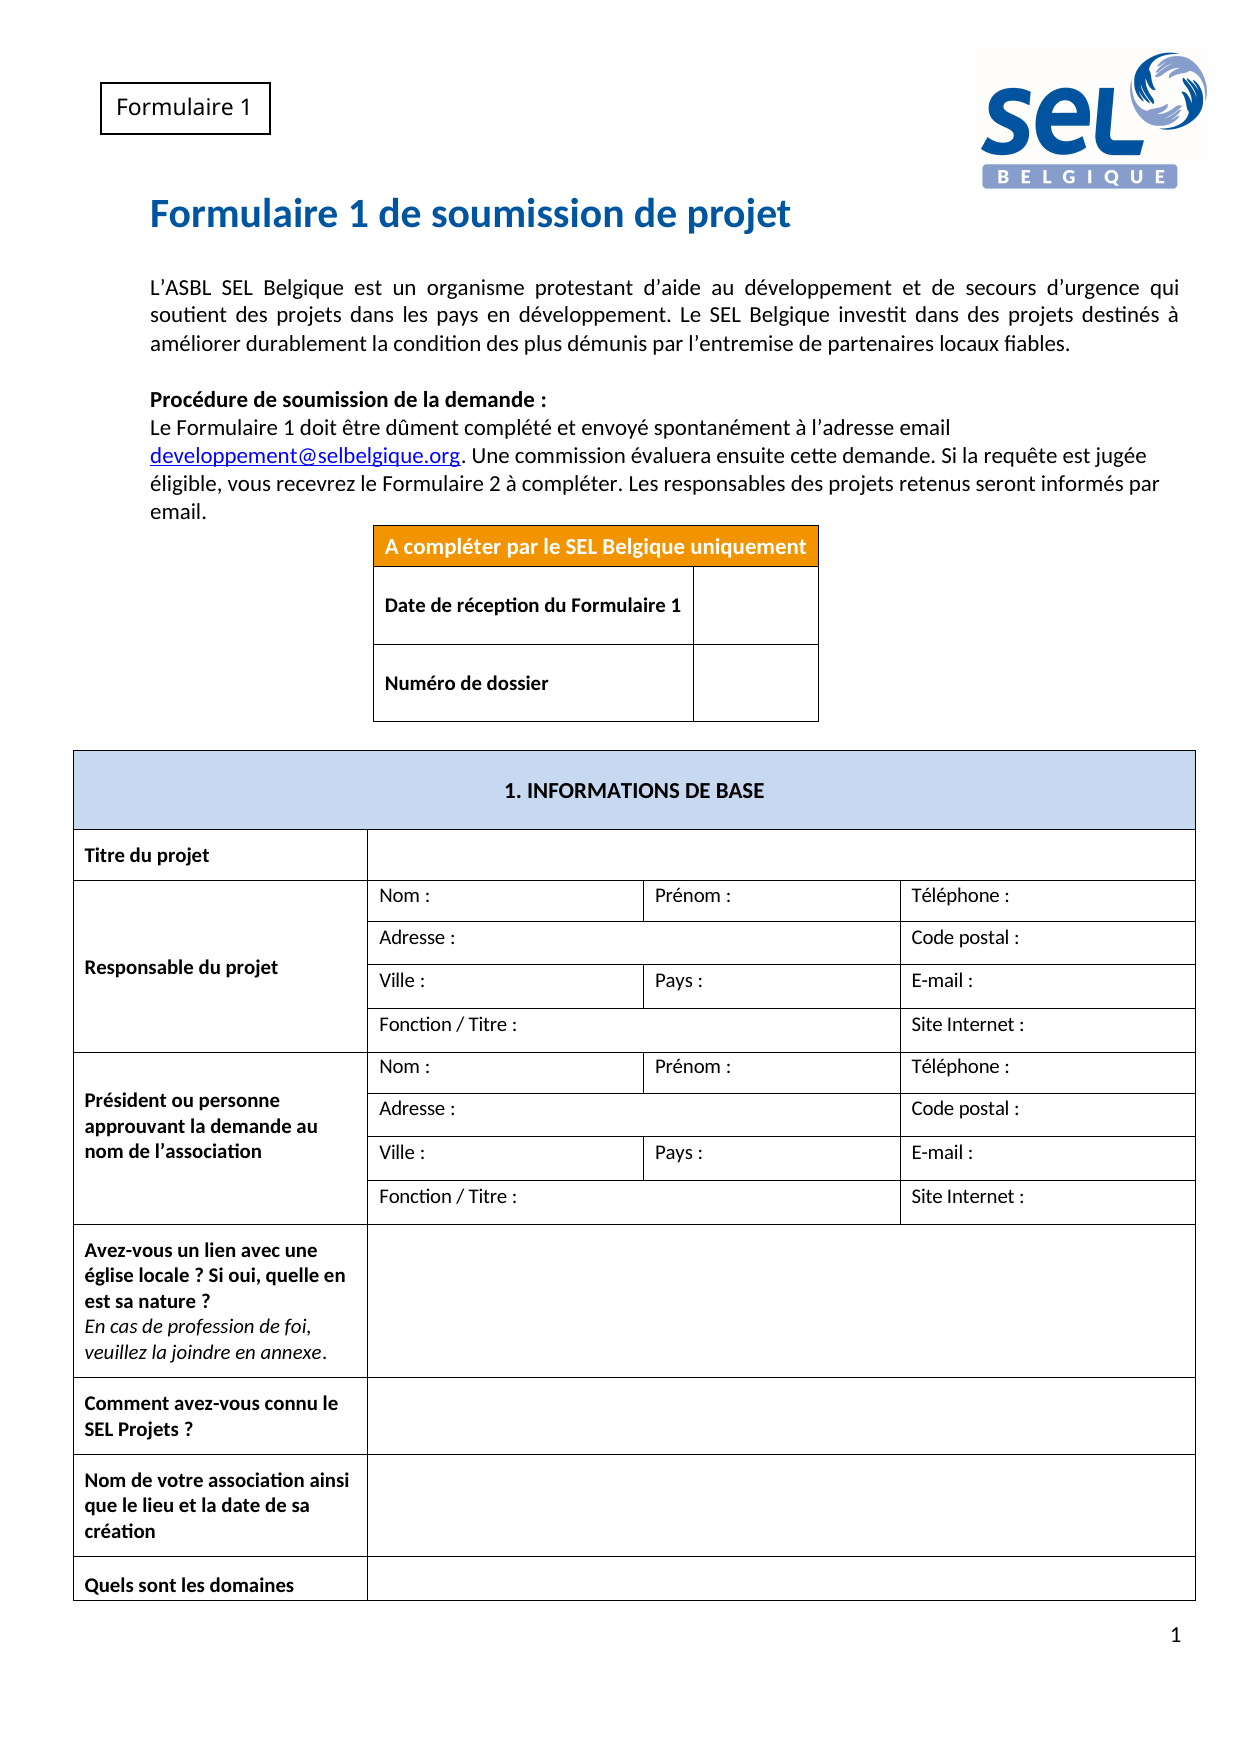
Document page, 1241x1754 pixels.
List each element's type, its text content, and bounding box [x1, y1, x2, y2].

table_cell [368, 1455, 1195, 1556]
table_cell [694, 645, 818, 721]
table_cell Comment avez-vous connu le SEL Projets ? [74, 1378, 367, 1454]
table_cell Nom de votre association ainsi que le lieu et la date de sa création [74, 1455, 367, 1556]
text Procédure de soumission de la demande : Le Formulaire 1 doit être dûment complété et envoyé spontanément à l’adresse email developpement@selbelgique.org. Une commission évaluera ensuite cette demande. Si la requête est jugée éligible, vous recevrez le Formulaire 2 à compléter. Les responsables des projets retenus seront informés par email. [150, 385, 1181, 525]
table_cell Numéro de dossier [374, 645, 693, 721]
table_header 1. INFORMATIONS DE BASE [74, 751, 1195, 829]
text L’ASBL SEL Belgique est un organisme protestant d’aide au développement et de secours d’urgence qui soutient des projets dans les pays en développement. Le SEL Belgique investit dans des projets destinés à améliorer durablement la condition des plus démunis par l’entremise de partenaires locaux fiables. [150, 273, 1181, 357]
table_header A compléter par le SEL Belgique uniquement [374, 526, 818, 566]
table_cell Adresse : [368, 922, 900, 964]
table_cell Site Internet : [901, 1009, 1195, 1052]
table_cell [368, 1557, 1195, 1600]
table_cell E-mail : [901, 965, 1195, 1008]
table_cell Responsable du projet [74, 881, 367, 1052]
table_cell [368, 1378, 1195, 1454]
table_cell Président ou personne approuvant la demande au nom de l’association [74, 1053, 367, 1224]
table_cell Nom : [368, 881, 643, 921]
table_cell [694, 567, 818, 643]
table_cell Prénom : [644, 881, 900, 921]
table_cell Quels sont les domaines d’activités de votre association par ordre de priorité ? [74, 1557, 367, 1600]
table_cell [368, 830, 1195, 880]
table_cell Avez-vous un lien avec une église locale ? Si oui, quelle en est sa nature ? En cas de profession de foi, veuillez la joindre en annexe. [74, 1225, 367, 1377]
table_cell Fonction / Titre : [368, 1181, 900, 1224]
table_cell Nom : [368, 1053, 643, 1093]
picture [967, 45, 1215, 202]
table_cell Titre du projet [74, 830, 367, 880]
table_cell Site Internet : [901, 1181, 1195, 1224]
subtitle Formulaire 1 de soumission de projet [61, 187, 1181, 238]
table_cell E-mail : [901, 1137, 1195, 1179]
table_cell Code postal : [901, 1094, 1195, 1136]
table_cell Prénom : [644, 1053, 900, 1093]
table_cell Fonction / Titre : [368, 1009, 900, 1052]
table_cell Date de réception du Formulaire 1 [374, 567, 693, 643]
table_cell Pays : [644, 1137, 900, 1179]
table_cell Code postal : [901, 922, 1195, 964]
table_cell Téléphone : [901, 881, 1195, 921]
table_cell Ville : [368, 1137, 643, 1179]
table_cell Pays : [644, 965, 900, 1008]
table_cell Ville : [368, 965, 643, 1008]
table_cell Adresse : [368, 1094, 900, 1136]
table_cell Téléphone : [901, 1053, 1195, 1093]
table_cell [368, 1225, 1195, 1377]
